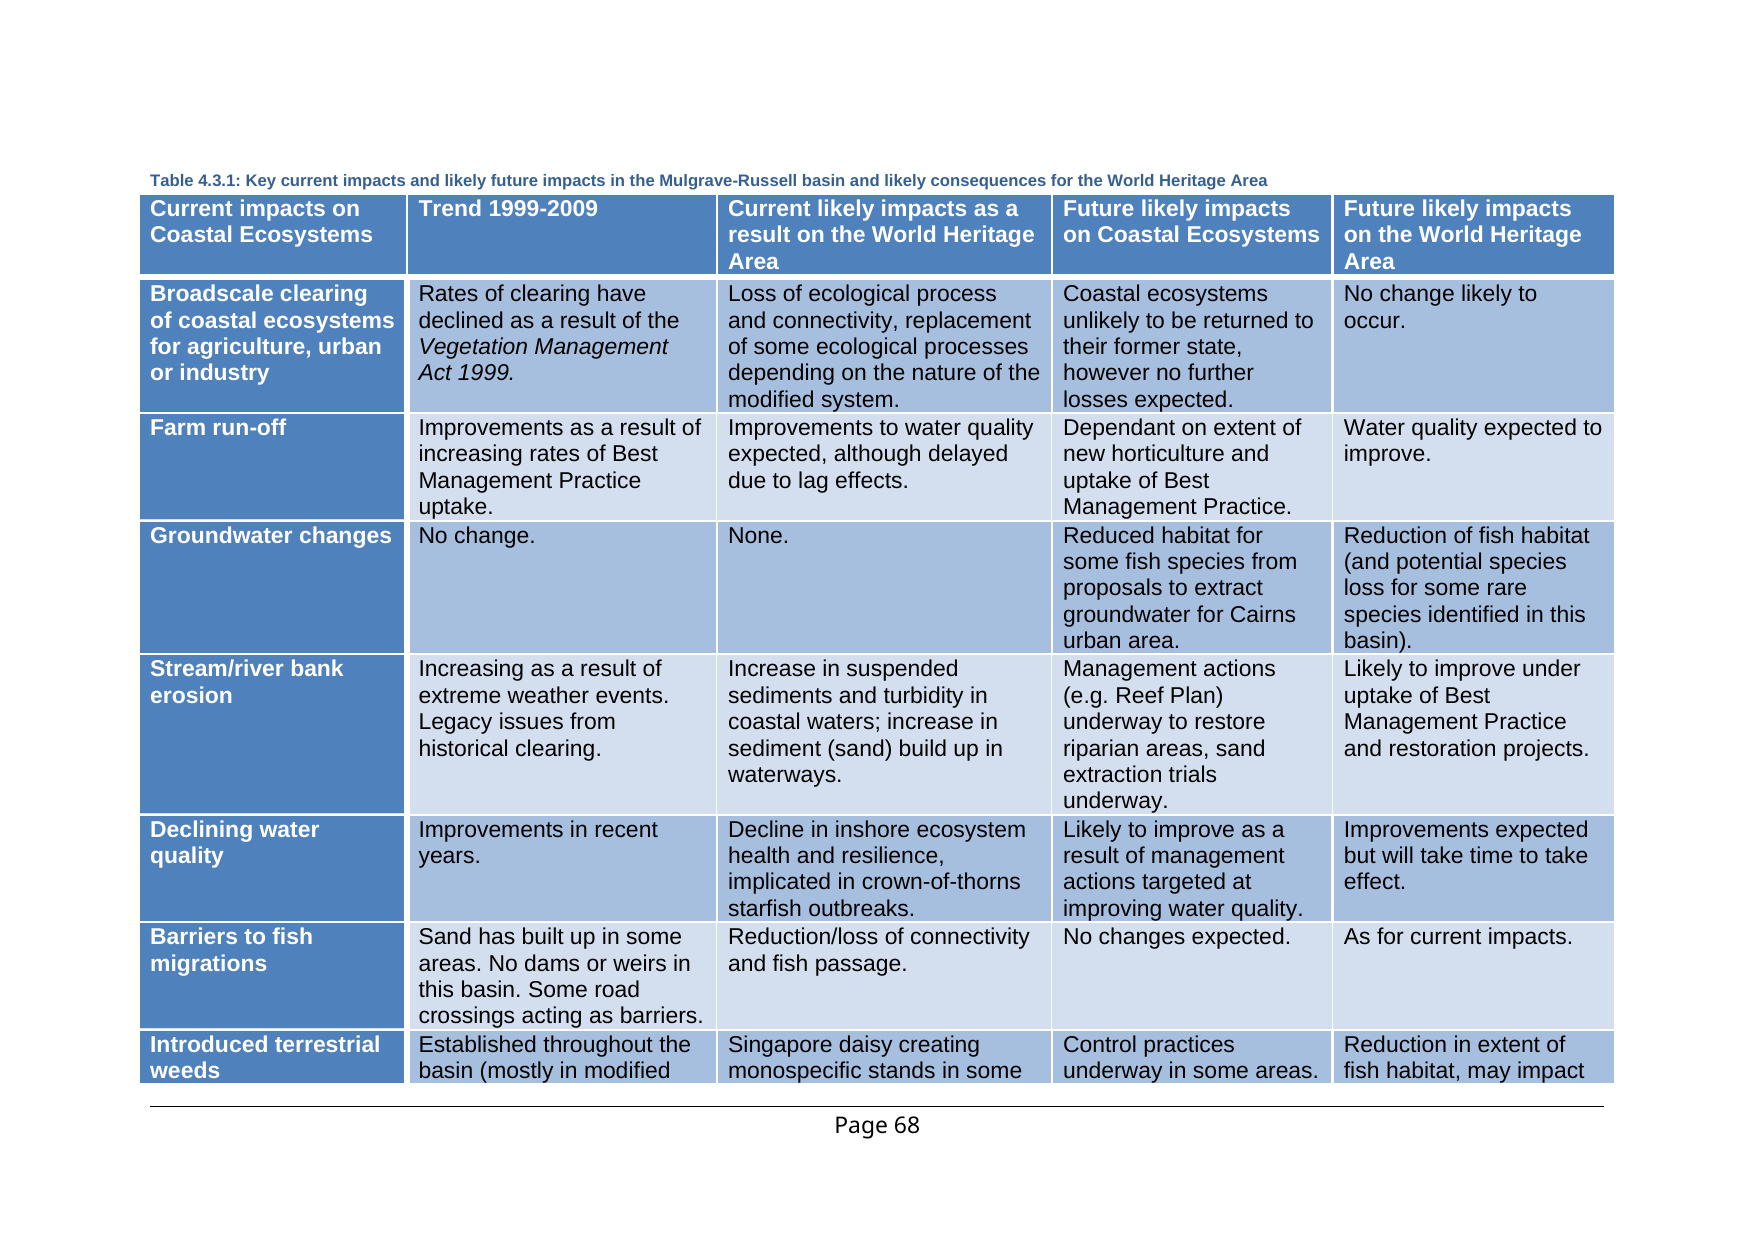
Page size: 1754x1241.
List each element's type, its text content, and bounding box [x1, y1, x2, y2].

text Table 4.3.1: Key current impacts and likely future impacts in the Mulgrave-Russell basin and likely consequences for the World Heritage Area [150, 171, 1604, 190]
table_cell Groundwater changes [140, 522, 404, 653]
table_cell Broadscale clearing of coastal ecosystems for agriculture, urban or industry [140, 280, 404, 412]
table_cell None. [718, 522, 1051, 653]
table_header Current likely impacts as a result on the World Heritage Area [718, 195, 1051, 274]
table_cell Increase in suspended sediments and turbidity in coastal waters; increase in sediment (sand) build up in waterways. [717, 655, 1051, 813]
table_cell No changes expected. [1052, 923, 1332, 1028]
table_cell Water quality expected to improve. [1333, 414, 1614, 519]
table_cell Reduction of fish habitat (and potential species loss for some rare species identified in this basin). [1334, 522, 1614, 653]
table_cell Improvements expected but will take time to take effect. [1334, 816, 1614, 921]
table_cell Reduced habitat for some fish species from proposals to extract groundwater for Cairns urban area. [1053, 522, 1331, 653]
table_cell Improvements as a result of increasing rates of Best Management Practice uptake. [410, 414, 716, 519]
table_cell Established throughout the basin (mostly in modified landscapes). [410, 1031, 716, 1083]
table_cell Stream/river bank erosion [140, 655, 404, 813]
table_cell Sand has built up in some areas. No dams or weirs in this basin. Some road crossings acting as barriers. [410, 923, 716, 1028]
table_cell No change likely to occur. [1334, 280, 1614, 412]
table_cell Likely to improve under uptake of Best Management Practice and restoration projects. [1333, 655, 1614, 813]
table_cell Increasing as a result of extreme weather events. Legacy issues from historical clearing. [410, 655, 716, 813]
table_cell As for current impacts. [1333, 923, 1614, 1028]
table_cell Introduced terrestrial weeds [140, 1031, 404, 1083]
table_header Future likely impacts on Coastal Ecosystems [1053, 195, 1331, 274]
table_cell Barriers to fish migrations [140, 923, 404, 1028]
table_cell Improvements to water quality expected, although delayed due to lag effects. [717, 414, 1051, 519]
table_cell Improvements in recent years. [410, 816, 716, 921]
table_cell Coastal ecosystems unlikely to be returned to their former state, however no further losses expected. [1053, 280, 1331, 412]
table_cell Farm run-off [140, 414, 404, 519]
table_cell Likely to improve as a result of management actions targeted at improving water quality. [1053, 816, 1331, 921]
table_cell Dependant on extent of new horticulture and uptake of Best Management Practice. [1052, 414, 1332, 519]
table_header Current impacts on Coastal Ecosystems [140, 195, 406, 274]
table_cell Reduction/loss of connectivity and fish passage. [717, 923, 1051, 1028]
table_cell No change. [410, 522, 716, 653]
table_header Trend 1999-2009 [408, 195, 716, 274]
table_cell Control practices underway in some areas. [1053, 1031, 1331, 1083]
table_cell Reduction in extent of fish habitat, may impact some endemic fish species. [1334, 1031, 1614, 1083]
table_cell Declining water quality [140, 816, 404, 921]
table_cell Rates of clearing have declined as a result of the Vegetation Management Act 1999. [410, 280, 716, 412]
table_cell Loss of ecological process and connectivity, replacement of some ecological processes depending on the nature of the modified system. [718, 280, 1051, 412]
table_cell Management actions (e.g. Reef Plan) underway to restore riparian areas, sand extraction trials underway. [1052, 655, 1332, 813]
table_cell Decline in inshore ecosystem health and resilience, implicated in crown-of-thorns starfish outbreaks. [718, 816, 1051, 921]
table_header Future likely impacts on the World Heritage Area [1334, 195, 1614, 274]
